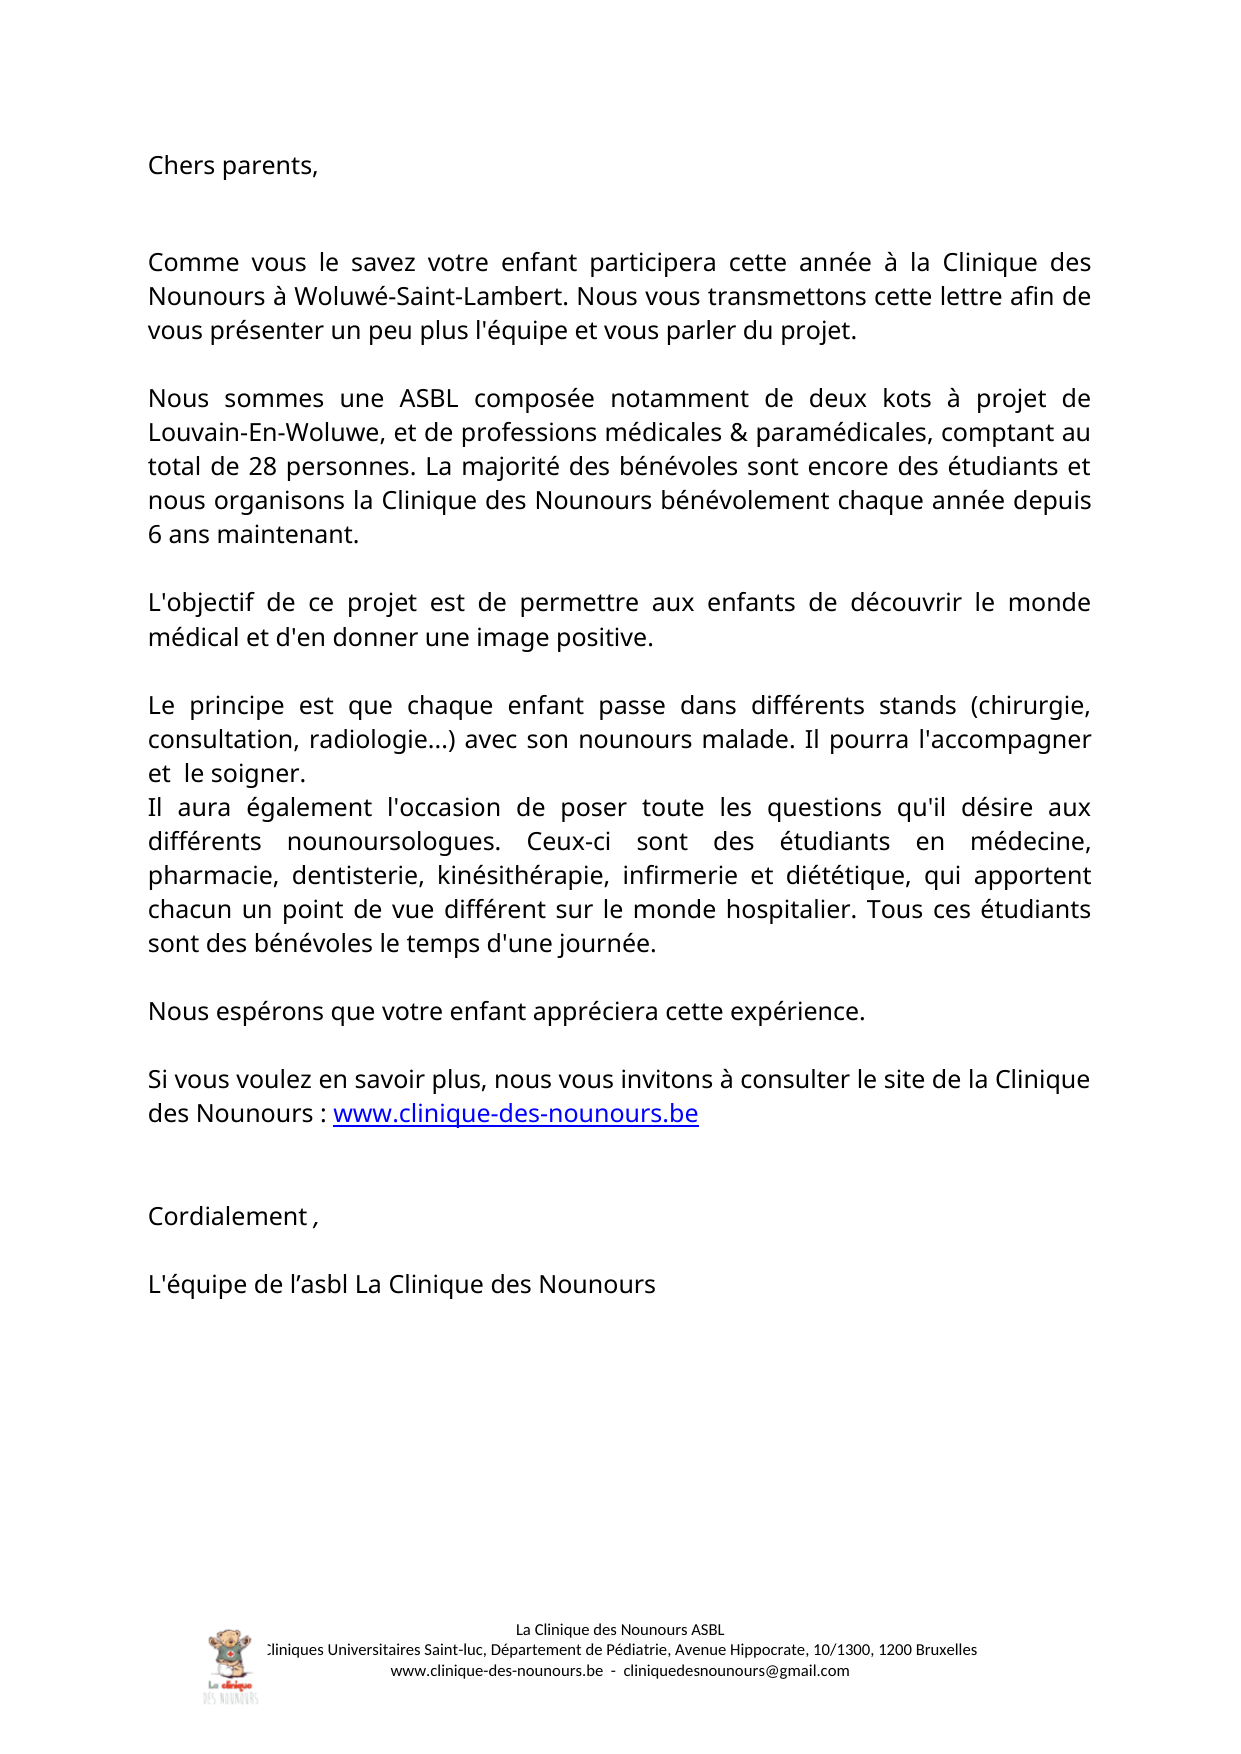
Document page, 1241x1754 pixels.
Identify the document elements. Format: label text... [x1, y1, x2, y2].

text Cordialement , [148, 1198, 1093, 1232]
text Il aura également l'occasion de poser toute les questions qu'il désire aux différents nounoursologues. Ceux-ci sont des étudiants en médecine, pharmacie, dentisterie, kinésithérapie, infirmerie et diététique, qui apportent chacun un point de vue différent sur le monde hospitalier. Tous ces étudiants sont des bénévoles le temps d'une journée. [148, 789, 1093, 960]
picture [188, 1621, 268, 1710]
text Nous sommes une ASBL composée notamment de deux kots à projet de Louvain-En-Woluwe, et de professions médicales & paramédicales, comptant au total de 28 personnes. La majorité des bénévoles sont encore des étudiants et nous organisons la Clinique des Nounours bénévolement chaque année depuis 6 ans maintenant. [148, 381, 1093, 551]
text L'objectif de ce projet est de permettre aux enfants de découvrir le monde médical et d'en donner une image positive. [148, 585, 1093, 653]
text Si vous voulez en savoir plus, nous vous invitons à consulter le site de la Clinique des Nounours : www.clinique-des-nounours.be [148, 1062, 1093, 1130]
text Le principe est que chaque enfant passe dans différents stands (chirurgie, consultation, radiologie...) avec son nounours malade. Il pourra l'accompagner et le soigner. [148, 687, 1093, 789]
text Chers parents, [148, 148, 1093, 182]
text L'équipe de l’asbl La Clinique des Nounours [148, 1266, 1093, 1300]
text Comme vous le savez votre enfant participera cette année à la Clinique des Nounours à Woluwé-Saint-Lambert. Nous vous transmettons cette lettre afin de vous présenter un peu plus l'équipe et vous parler du projet. [148, 244, 1093, 347]
text Nous espérons que votre enfant appréciera cette expérience. [148, 994, 1093, 1028]
